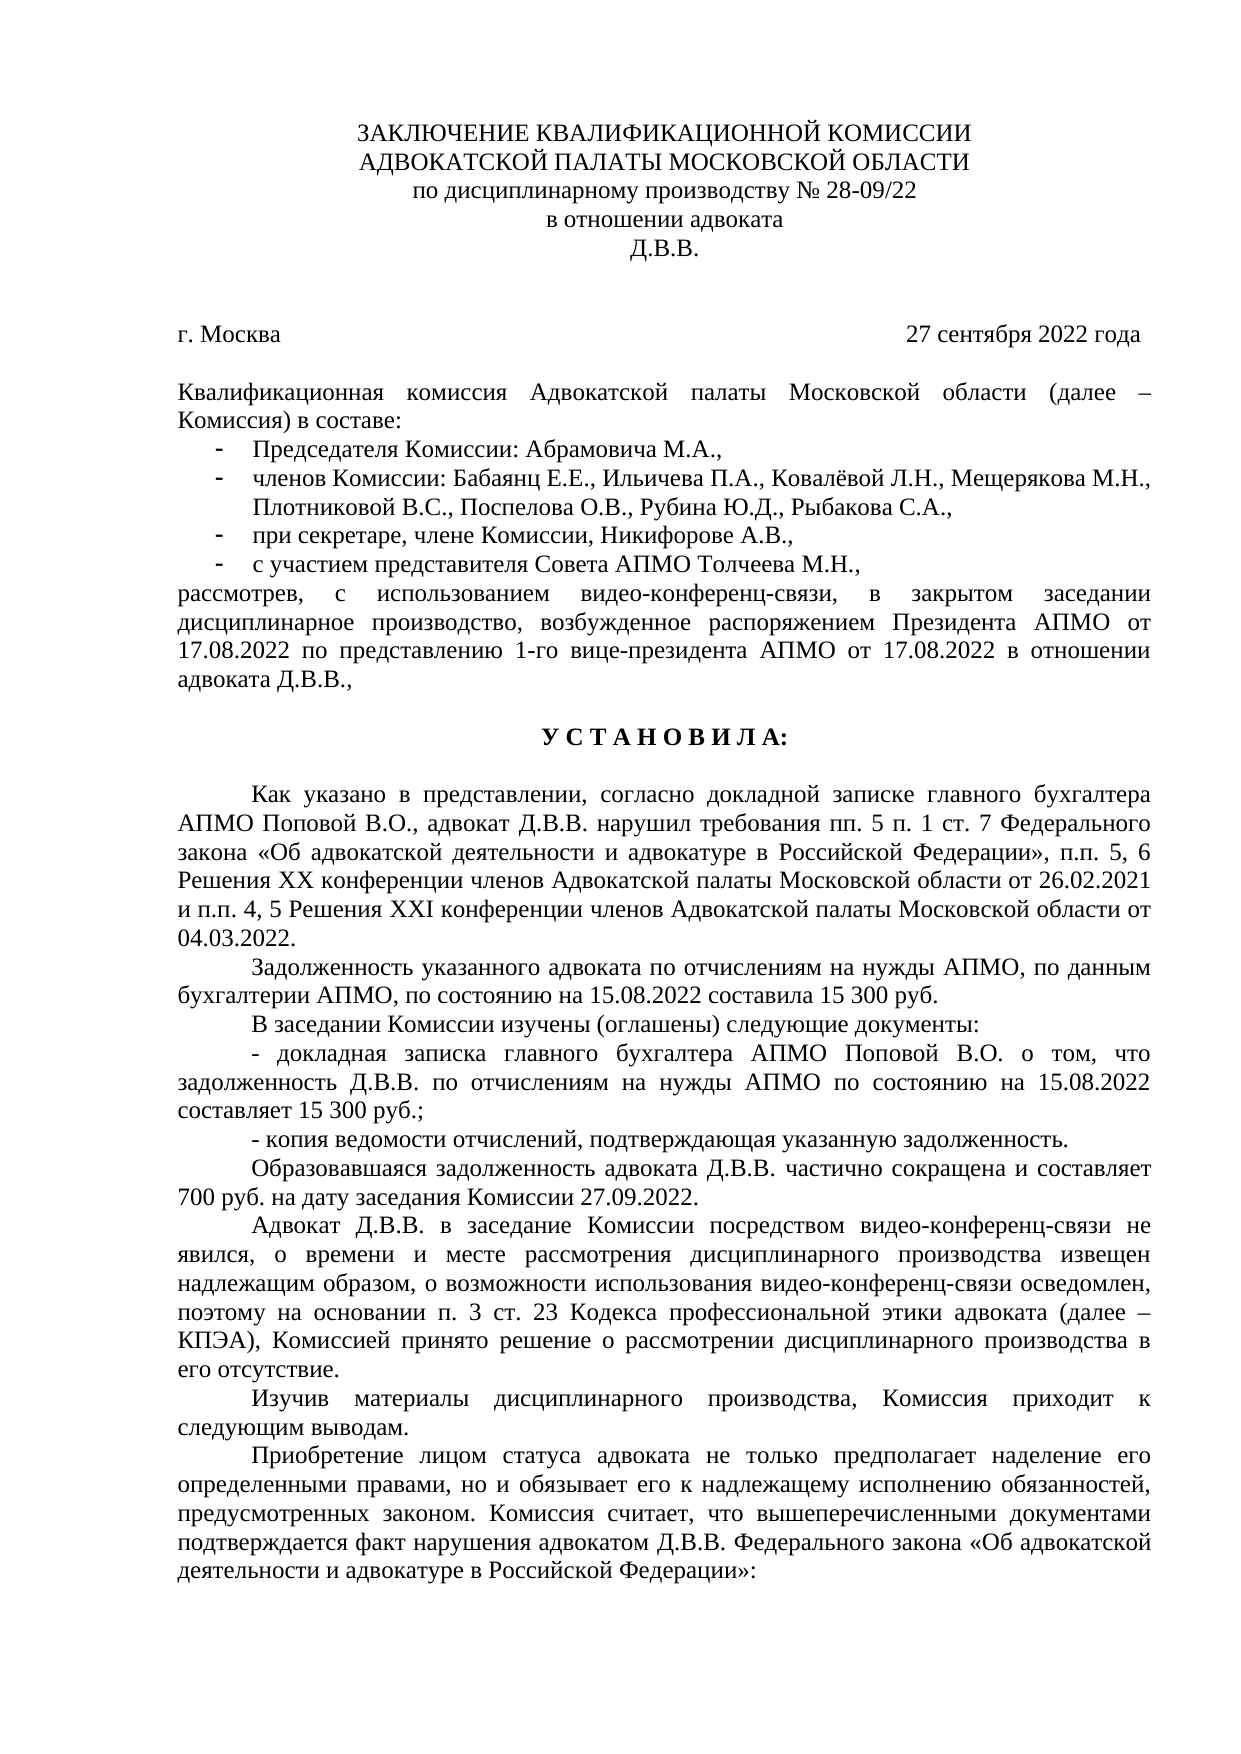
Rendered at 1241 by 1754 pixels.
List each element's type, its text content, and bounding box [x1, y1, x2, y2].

text Д.В.В. [177, 233, 1152, 262]
text - докладная записка главного бухгалтера АПМО Поповой В.О. о том, что задолженность Д.В.В. по отчислениям на нужды АПМО по состоянию на 15.08.2022 составляет 15 300 руб.; [177, 1038, 1152, 1124]
text г. Москва 27 сентября 2022 года [177, 319, 1152, 348]
list членов Комиссии: Бабаянц Е.Е., Ильичева П.А., Ковалёвой Л.Н., Мещерякова М.Н., Плотниковой В.С., Поспелова О.В., Рубина Ю.Д., Рыбакова С.А., [215, 463, 1152, 521]
text Как указано в представлении, согласно докладной записке главного бухгалтера АПМО Поповой В.О., адвокат Д.В.В. нарушил требования пп. 5 п. 1 ст. 7 Федерального закона «Об адвокатской деятельности и адвокатуре в Российской Федерации», п.п. 5, 6 Решения XX конференции членов Адвокатской палаты Московской области от 26.02.2021 и п.п. 4, 5 Решения XXI конференции членов Адвокатской палаты Московской области от 04.03.2022. [177, 779, 1152, 952]
text рассмотрев, с использованием видео-конференц-связи, в закрытом заседании дисциплинарное производство, возбужденное распоряжением Президента АПМО от 17.08.2022 по представлению 1-го вице-президента АПМО от 17.08.2022 в отношении адвоката Д.В.В., [177, 578, 1152, 693]
text Задолженность указанного адвоката по отчислениям на нужды АПМО, по данным бухгалтерии АПМО, по состоянию на 15.08.2022 составила 15 300 руб. [177, 952, 1152, 1009]
list при секретаре, члене Комиссии, Никифорове А.В., [215, 521, 1152, 549]
text Адвокат Д.В.В. в заседание Комиссии посредством видео-конференц-связи не явился, о времени и месте рассмотрения дисциплинарного производства извещен надлежащим образом, о возможности использования видео-конференц-связи осведомлен, поэтому на основании п. 3 ст. 23 Кодекса профессиональной этики адвоката (далее – КПЭА), Комиссией принято решение о рассмотрении дисциплинарного производства в его отсутствие. [177, 1211, 1152, 1383]
text АДВОКАТСКОЙ ПАЛАТЫ МОСКОВСКОЙ ОБЛАСТИ [177, 147, 1152, 176]
list с участием представителя Совета АПМО Толчеева М.Н., [215, 549, 1152, 578]
text ЗАКЛЮЧЕНИЕ КВАЛИФИКАЦИОННОЙ КОМИССИИ [177, 118, 1152, 147]
text У С Т А Н О В И Л А: [177, 722, 1152, 751]
text - копия ведомости отчислений, подтверждающая указанную задолженность. [177, 1124, 1152, 1153]
text Изучив материалы дисциплинарного производства, Комиссия приходит к следующим выводам. [177, 1383, 1152, 1441]
text Квалификационная комиссия Адвокатской палаты Московской области (далее – Комиссия) в составе: [177, 377, 1152, 434]
text Приобретение лицом статуса адвоката не только предполагает наделение его определенными правами, но и обязывает его к надлежащему исполнению обязанностей, предусмотренных законом. Комиссия считает, что вышеперечисленными документами подтверждается факт нарушения адвокатом Д.В.В. Федерального закона «Об адвокатской деятельности и адвокатуре в Российской Федерации»: [177, 1441, 1152, 1584]
text по дисциплинарному производству № 28-09/22 [177, 176, 1152, 204]
text в отношении адвоката [177, 204, 1152, 233]
text Образовавшаяся задолженность адвоката Д.В.В. частично сокращена и составляет 700 руб. на дату заседания Комиссии 27.09.2022. [177, 1153, 1152, 1211]
list Председателя Комиссии: Абрамовича М.А., [215, 434, 1152, 463]
text В заседании Комиссии изучены (оглашены) следующие документы: [177, 1009, 1152, 1038]
